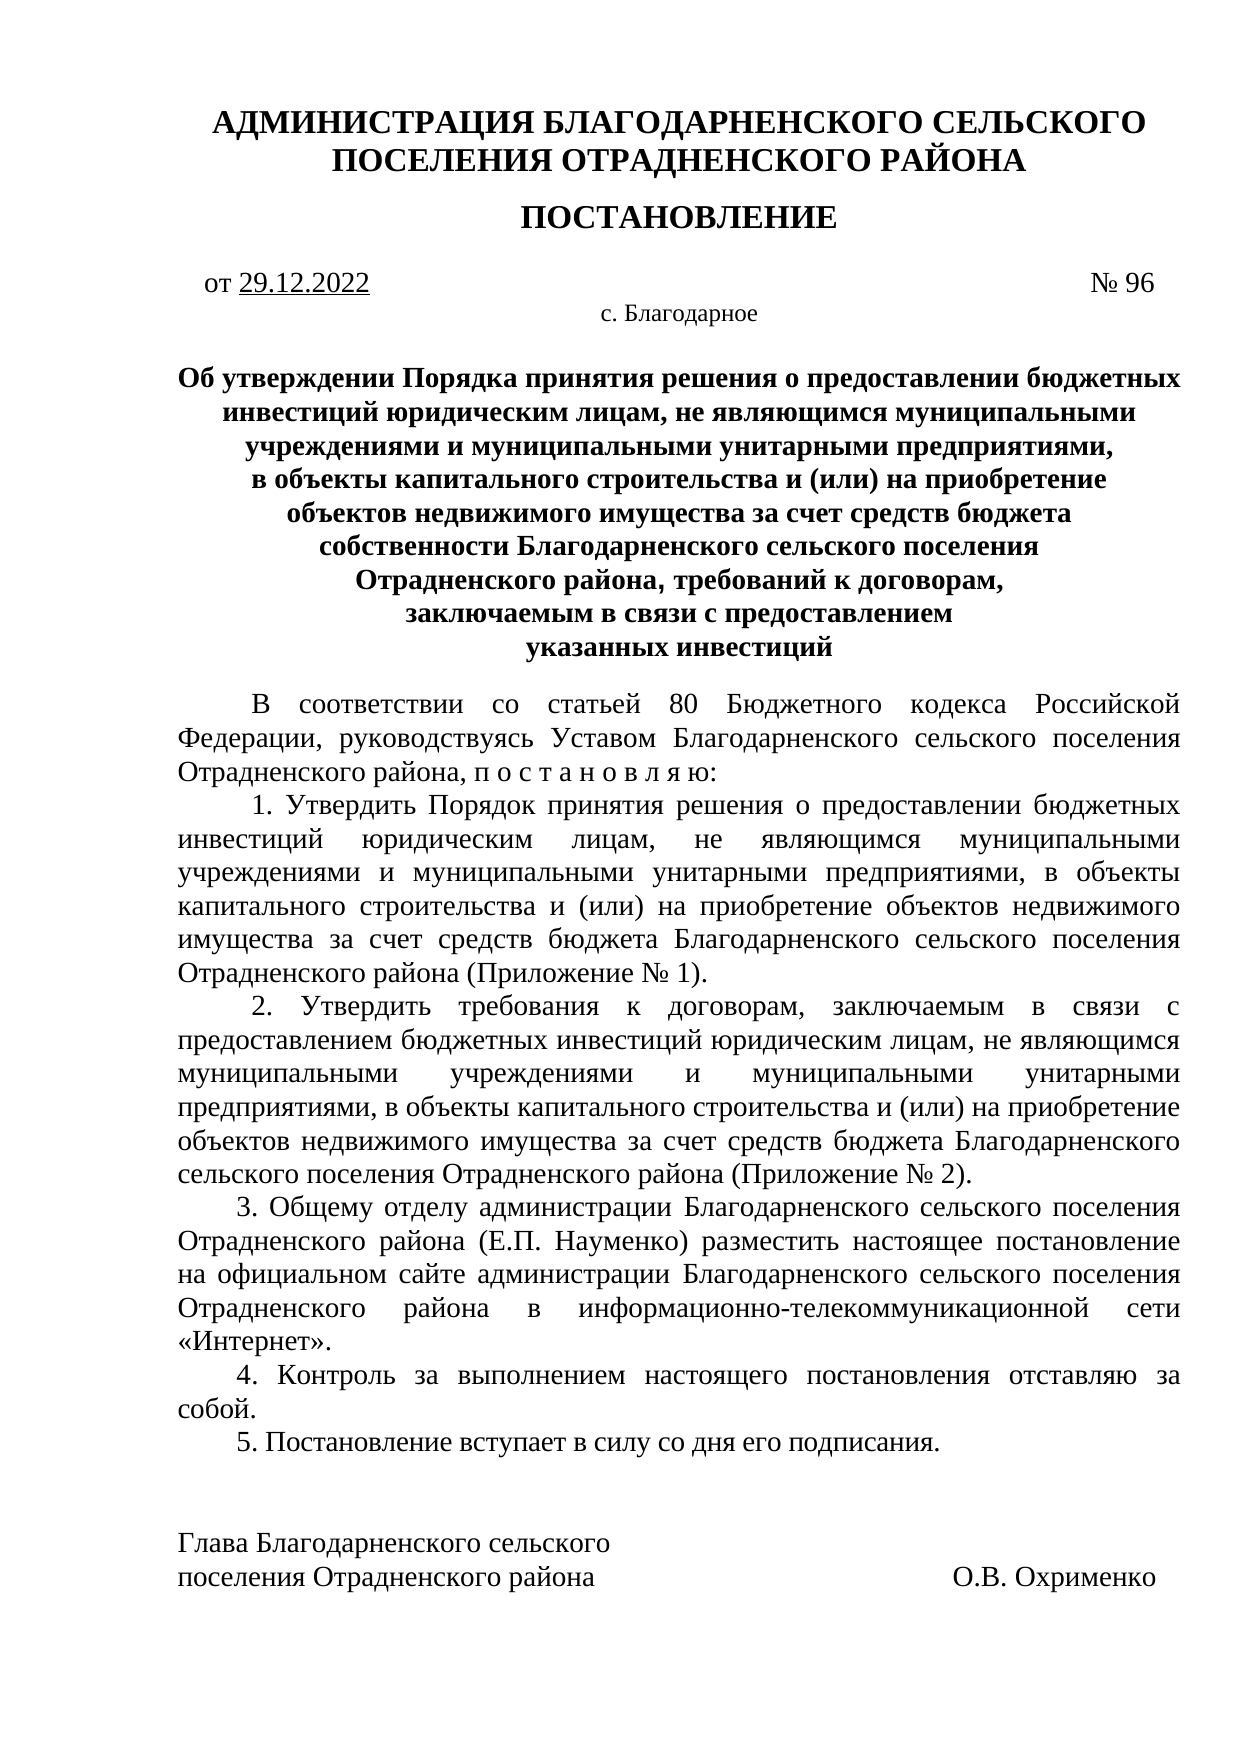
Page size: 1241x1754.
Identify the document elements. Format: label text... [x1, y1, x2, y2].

text 2. Утвердить требования к договорам, заключаемым в связи с предоставлением бюджетных инвестиций юридическим лицам, не являющимся муниципальными учреждениями и муниципальными унитарными предприятиями, в объекты капитального строительства и (или) на приобретение объектов недвижимого имущества за счет средств бюджета Благодарненского сельского поселения Отрадненского района (Приложение № 2). [177, 988, 1181, 1190]
text указанных инвестиций [177, 629, 1181, 663]
text 3. Общему отделу администрации Благодарненского сельского поселения Отрадненского района (Е.П. Науменко) разместить настоящее постановление на официальном сайте администрации Благодарненского сельского поселения Отрадненского района в информационно-телекоммуникационной сети «Интернет». [177, 1190, 1181, 1357]
text ПОСТАНОВЛЕНИЕ [177, 198, 1181, 236]
text учреждениями и муниципальными унитарными предприятиями, [177, 428, 1181, 461]
text 4. Контроль за выполнением настоящего постановления отставляю за собой. [177, 1357, 1181, 1424]
text Глава Благодарненского сельского [177, 1525, 1181, 1559]
text АДМИНИСТРАЦИЯ БЛАГОДАРНЕНСКОГО СЕЛЬСКОГО [177, 102, 1181, 140]
text 1. Утвердить Порядок принятия решения о предоставлении бюджетных инвестиций юридическим лицам, не являющимся муниципальными учреждениями и муниципальными унитарными предприятиями, в объекты капитального строительства и (или) на приобретение объектов недвижимого имущества за счет средств бюджета Благодарненского сельского поселения Отрадненского района (Приложение № 1). [177, 787, 1181, 988]
text от 29.12.2022 № 96 [177, 265, 1181, 298]
text с. Благодарное [177, 298, 1181, 327]
title заключаемым в связи с предоставлением [177, 596, 1181, 629]
title собственности Благодарненского сельского поселения [177, 528, 1181, 562]
text поселения Отрадненского района О.В. Охрименко [177, 1559, 1181, 1592]
text 5. Постановление вступает в силу со дня его подписания. [177, 1424, 1181, 1458]
title Отрадненского района, требований к договорам, [177, 562, 1181, 596]
text в объекты капитального строительства и (или) на приобретение [177, 461, 1181, 495]
text объектов недвижимого имущества за счет средств бюджета [177, 495, 1181, 528]
text В соответствии со статьей 80 Бюджетного кодекса Российской Федерации, руководствуясь Уставом Благодарненского сельского поселения Отрадненского района, п о с т а н о в л я ю: [177, 687, 1181, 787]
text Об утверждении Порядка принятия решения о предоставлении бюджетных инвестиций юридическим лицам, не являющимся муниципальными [177, 361, 1181, 428]
text ПОСЕЛЕНИЯ ОТРАДНЕНСКОГО РАЙОНА [177, 140, 1181, 178]
